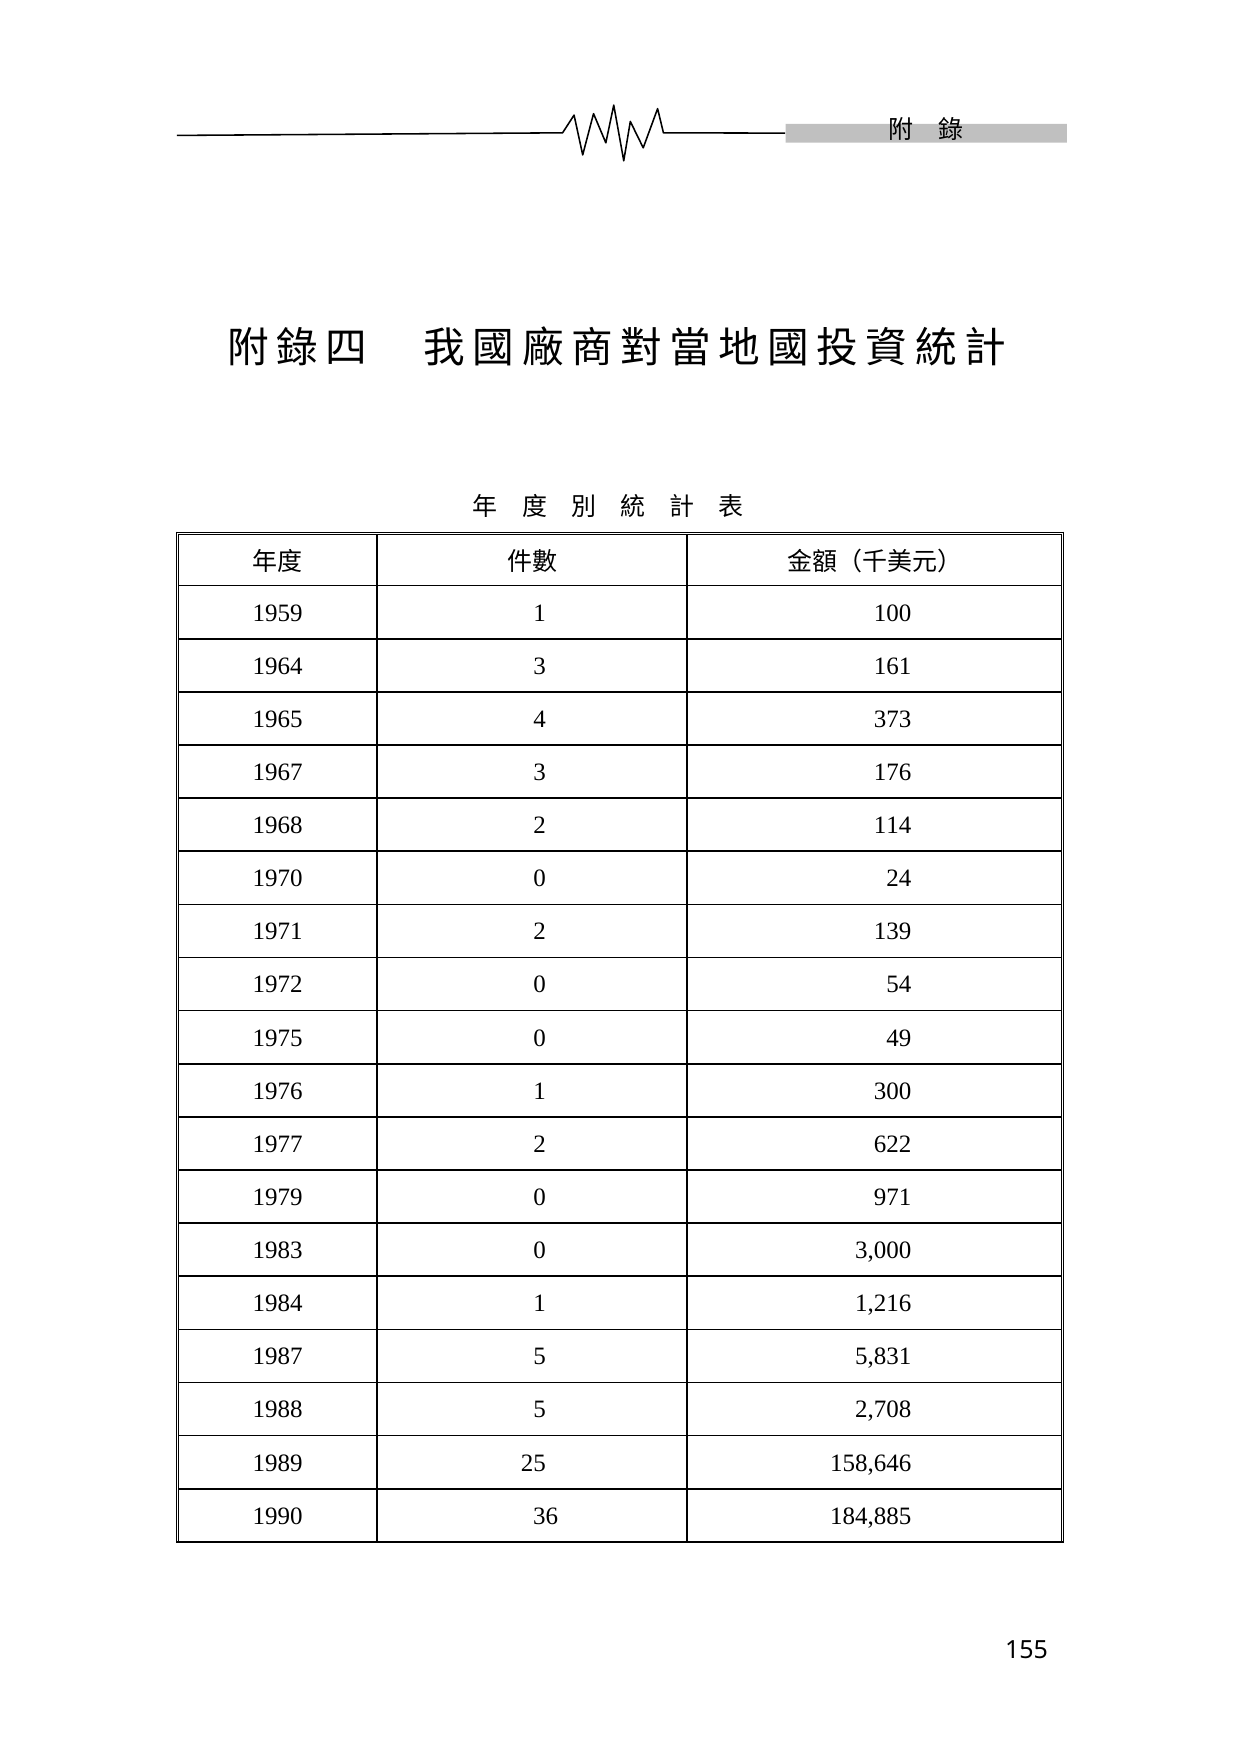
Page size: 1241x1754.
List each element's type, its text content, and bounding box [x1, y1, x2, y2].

table_cell 114 [688, 799, 1061, 850]
table_cell 2 [378, 1118, 686, 1169]
table_cell 0 [378, 958, 686, 1010]
table_cell 0 [378, 1011, 686, 1063]
table_cell 1987 [179, 1330, 376, 1382]
table_cell 2,708 [688, 1383, 1061, 1435]
table_cell 1977 [179, 1118, 376, 1169]
table_cell 5 [378, 1383, 686, 1435]
table_cell 24 [688, 852, 1061, 903]
table_cell 1971 [179, 905, 376, 957]
table_cell 5,831 [688, 1330, 1061, 1382]
table_cell 1959 [179, 586, 376, 638]
table_cell 176 [688, 746, 1061, 797]
table_cell 1989 [179, 1436, 376, 1488]
table_cell 1 [378, 1065, 686, 1116]
table_cell 139 [688, 905, 1061, 957]
table_cell 49 [688, 1011, 1061, 1063]
table_cell 1965 [179, 693, 376, 744]
table_cell 1988 [179, 1383, 376, 1435]
table_cell 1970 [179, 852, 376, 903]
table_cell 100 [688, 586, 1061, 638]
table_cell 3 [378, 640, 686, 691]
table_cell 2 [378, 905, 686, 957]
table_cell 3,000 [688, 1224, 1061, 1275]
text 年度別統計表 [178, 478, 1063, 532]
table_cell 1 [378, 586, 686, 638]
table_cell 1983 [179, 1224, 376, 1275]
table_cell 1967 [179, 746, 376, 797]
table_cell 5 [378, 1330, 686, 1382]
table_cell 0 [378, 852, 686, 903]
text 附錄四 我國廠商對當地國投資統計 [178, 291, 1063, 398]
table_cell 300 [688, 1065, 1061, 1116]
table_cell 1984 [179, 1277, 376, 1328]
table_cell 0 [378, 1224, 686, 1275]
table_cell 36 [378, 1490, 686, 1541]
table_cell 1972 [179, 958, 376, 1010]
table_cell 1964 [179, 640, 376, 691]
table_cell 2 [378, 799, 686, 850]
table_cell 25 [378, 1436, 686, 1488]
table_cell 1979 [179, 1171, 376, 1222]
table_cell 1976 [179, 1065, 376, 1116]
table_cell 622 [688, 1118, 1061, 1169]
table_cell 1968 [179, 799, 376, 850]
table_cell 3 [378, 746, 686, 797]
table_header 件數 [378, 535, 686, 585]
table_cell 161 [688, 640, 1061, 691]
table_cell 158,646 [688, 1436, 1061, 1488]
table_cell 54 [688, 958, 1061, 1010]
table_cell 1 [378, 1277, 686, 1328]
table_cell 4 [378, 693, 686, 744]
table_cell 1975 [179, 1011, 376, 1063]
table_header 金額（千美元） [688, 535, 1061, 585]
table_header 年度 [179, 535, 376, 585]
table_cell 1990 [179, 1490, 376, 1541]
table_cell 1,216 [688, 1277, 1061, 1328]
table_cell 184,885 [688, 1490, 1061, 1541]
table_cell 0 [378, 1171, 686, 1222]
table_cell 971 [688, 1171, 1061, 1222]
table_cell 373 [688, 693, 1061, 744]
